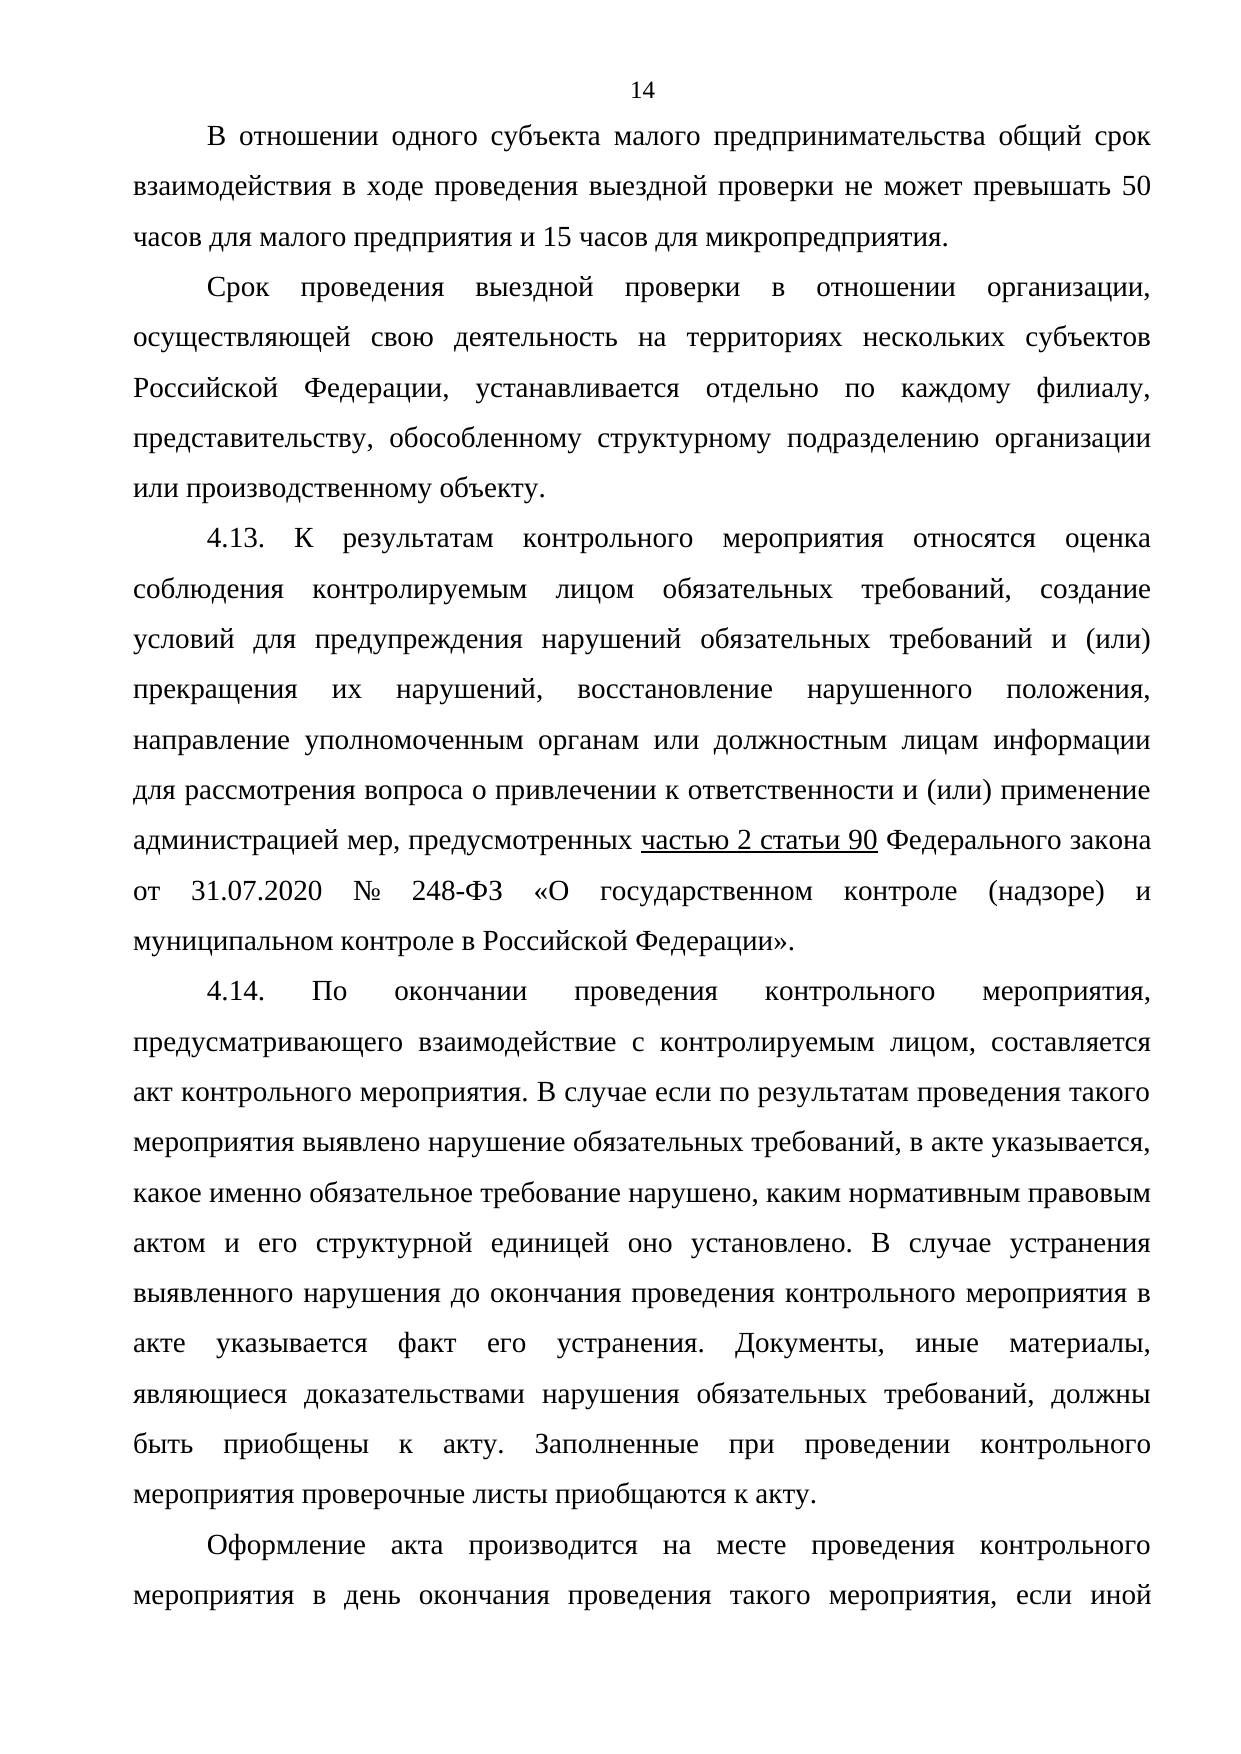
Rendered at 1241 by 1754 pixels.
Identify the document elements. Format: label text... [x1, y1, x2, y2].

text Срок проведения выездной проверки в отношении организации, осуществляющей свою деятельность на территориях нескольких субъектов Российской Федерации, устанавливается отдельно по каждому филиалу, представительству, обособленному структурному подразделению организации или производственному объекту. [133, 269, 1152, 504]
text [133, 1527, 1152, 1611]
text В отношении одного субъекта малого предпринимательства общий срок взаимодействия в ходе проведения выездной проверки не может превышать 50 часов для малого предприятия и 15 часов для микропредприятия. [133, 118, 1152, 252]
text 4.13. К результатам контрольного мероприятия относятся оценка соблюдения контролируемым лицом обязательных требований, создание условий для предупреждения нарушений обязательных требований и (или) прекращения их нарушений, восстановление нарушенного положения, направление уполномоченным органам или должностным лицам информации для рассмотрения вопроса о привлечении к ответственности и (или) применение администрацией мер, предусмотренных частью 2 статьи 90 Федерального закона от 31.07.2020 № 248-ФЗ «О государственном контроле (надзоре) и муниципальном контроле в Российской Федерации». [133, 521, 1152, 957]
text 4.14. По окончании проведения контрольного мероприятия, предусматривающего взаимодействие с контролируемым лицом, составляется акт контрольного мероприятия. В случае если по результатам проведения такого мероприятия выявлено нарушение обязательных требований, в акте указывается, какое именно обязательное требование нарушено, каким нормативным правовым актом и его структурной единицей оно установлено. В случае устранения выявленного нарушения до окончания проведения контрольного мероприятия в акте указывается факт его устранения. Документы, иные материалы, являющиеся доказательствами нарушения обязательных требований, должны быть приобщены к акту. Заполненные при проведении контрольного мероприятия проверочные листы приобщаются к акту. [133, 973, 1152, 1510]
